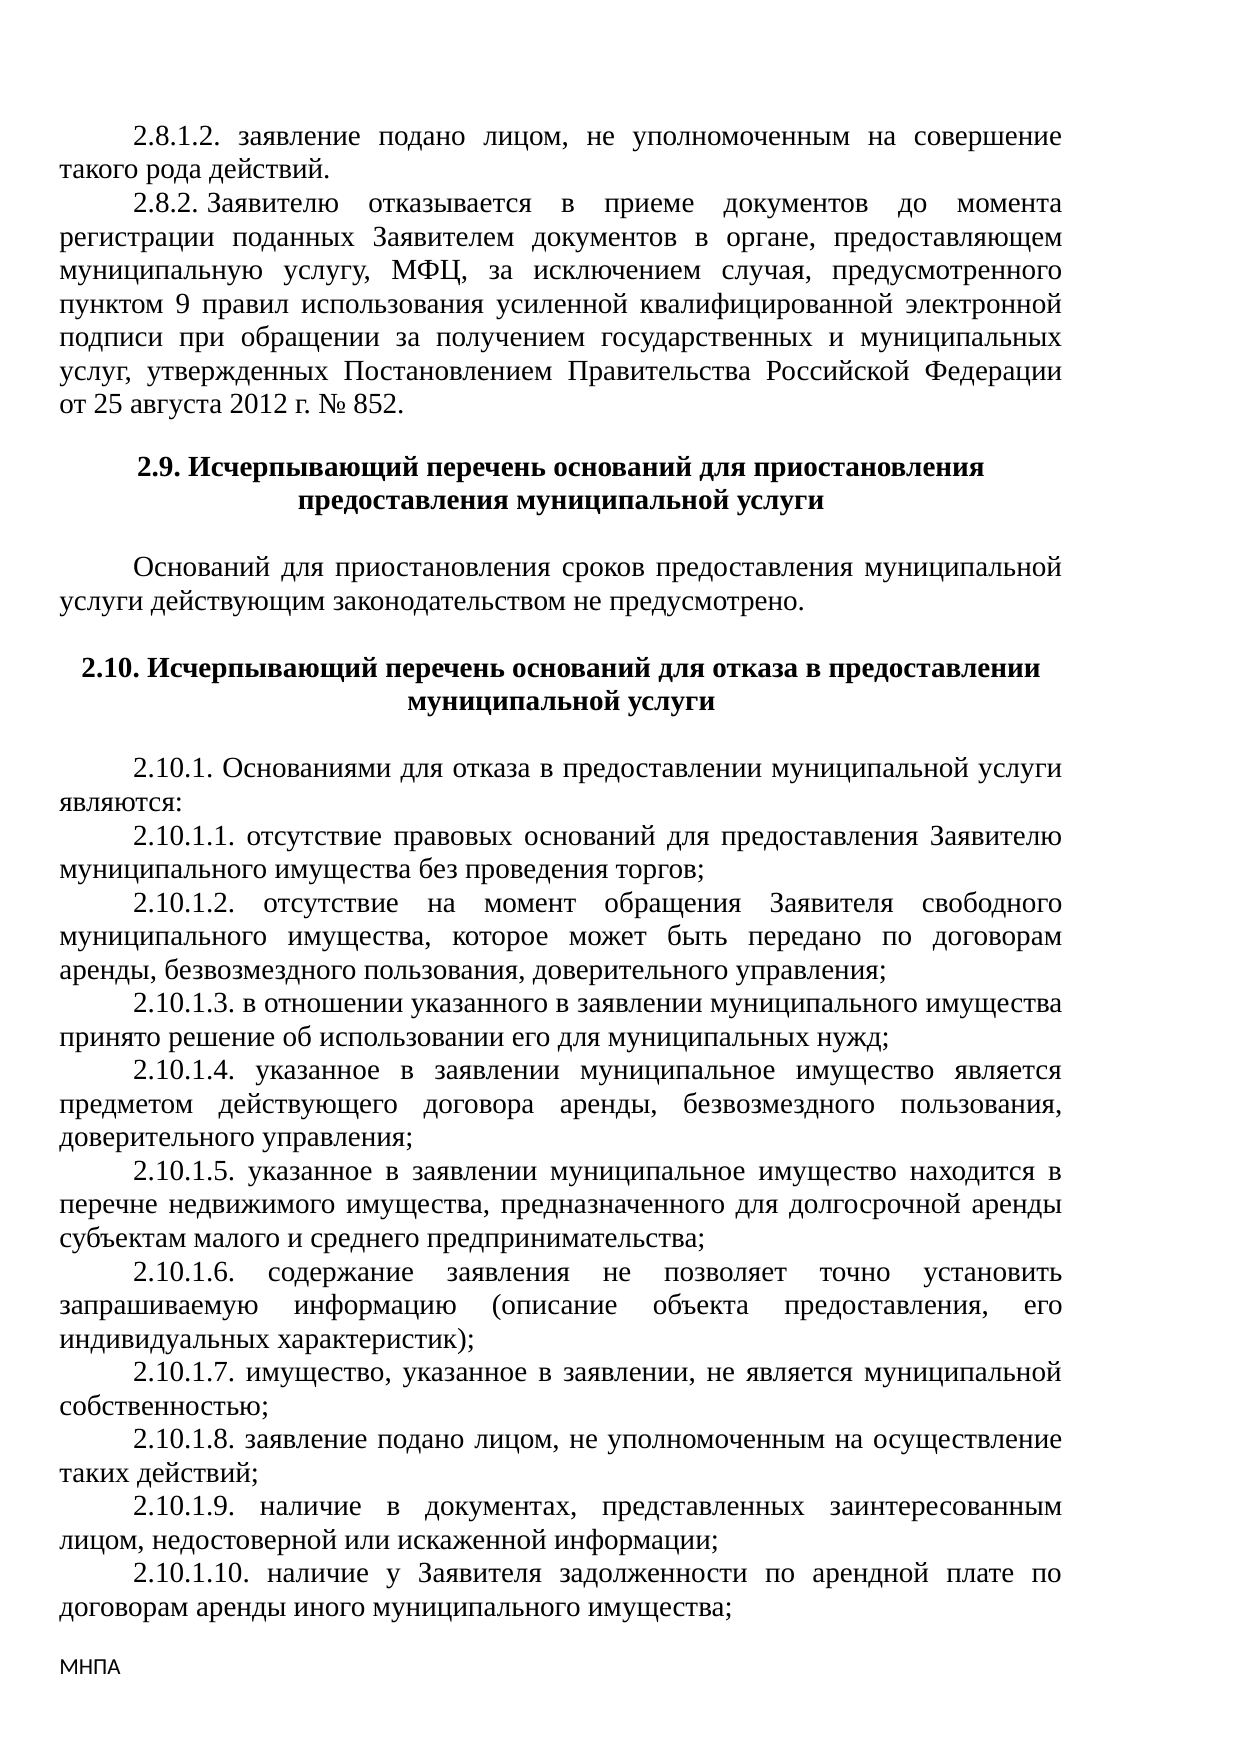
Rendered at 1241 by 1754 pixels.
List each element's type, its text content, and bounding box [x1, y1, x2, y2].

text 2.10.1.4. указанное в заявлении муниципальное имущество является предметом действующего договора аренды, безвозмездного пользования, доверительного управления; [59, 1052, 1063, 1153]
text 2.10.1.6. содержание заявления не позволяет точно установить запрашиваемую информацию (описание объекта предоставления, его индивидуальных характеристик); [59, 1254, 1063, 1354]
text 2.10.1.8. заявление подано лицом, не уполномоченным на осуществление таких действий; [59, 1421, 1063, 1488]
text 2.10.1.9. наличие в документах, представленных заинтересованным лицом, недостоверной или искаженной информации; [59, 1488, 1063, 1556]
text Оснований для приостановления сроков предоставления муниципальной услуги действующим законодательством не предусмотрено. [59, 549, 1063, 616]
text 2.8.1.2. заявление подано лицом, не уполномоченным на совершение такого рода действий. [59, 118, 1063, 185]
text 2.10.1.7. имущество, указанное в заявлении, не является муниципальной собственностью; [59, 1354, 1063, 1421]
text 2.9. Исчерпывающий перечень оснований для приостановления предоставления муниципальной услуги [59, 449, 1063, 516]
text 2.10.1.2. отсутствие на момент обращения Заявителя свободного муниципального имущества, которое может быть передано по договорам аренды, безвозмездного пользования, доверительного управления; [59, 885, 1063, 985]
text 2.10.1. Основаниями для отказа в предоставлении муниципальной услуги являются: [59, 751, 1063, 818]
text 2.10.1.10. наличие у Заявителя задолженности по арендной плате по договорам аренды иного муниципального имущества; [59, 1556, 1063, 1623]
text 2.10.1.5. указанное в заявлении муниципальное имущество находится в перечне недвижимого имущества, предназначенного для долгосрочной аренды субъектам малого и среднего предпринимательства; [59, 1153, 1063, 1254]
text 2.8.2. Заявителю отказывается в приеме документов до момента регистрации поданных Заявителем документов в органе, предоставляющем муниципальную услугу, МФЦ, за исключением случая, предусмотренного пунктом 9 правил использования усиленной квалифицированной электронной подписи при обращении за получением государственных и муниципальных услуг, утвержденных Постановлением Правительства Российской Федерации от 25 августа 2012 г. № 852. [59, 185, 1063, 420]
text 2.10.1.3. в отношении указанного в заявлении муниципального имущества принято решение об использовании его для муниципальных нужд; [59, 985, 1063, 1052]
text 2.10. Исчерпывающий перечень оснований для отказа в предоставлении муниципальной услуги [59, 650, 1063, 717]
text 2.10.1.1. отсутствие правовых оснований для предоставления Заявителю муниципального имущества без проведения торгов; [59, 818, 1063, 885]
